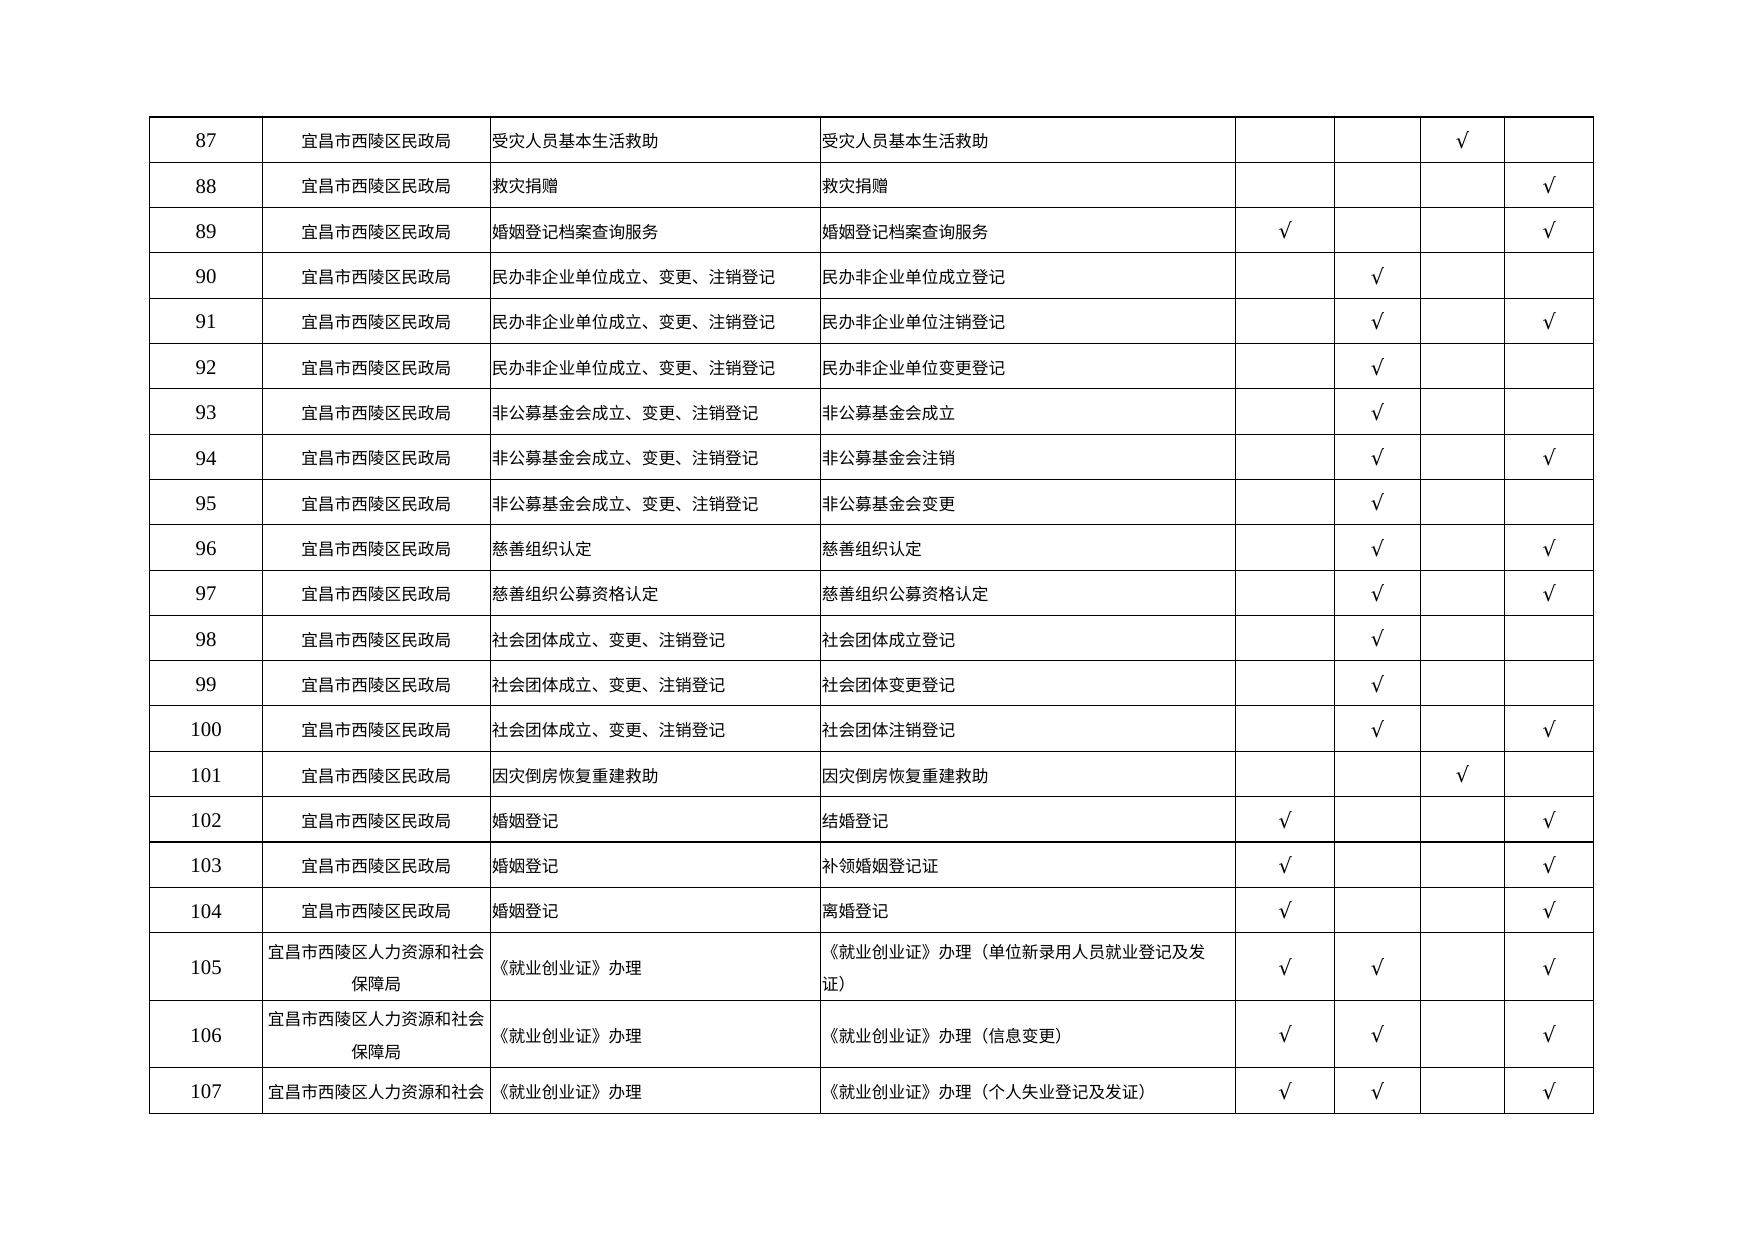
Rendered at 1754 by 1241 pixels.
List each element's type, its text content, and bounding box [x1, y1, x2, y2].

table_cell 补领婚姻登记证 [821, 843, 1235, 887]
table_cell √ [1236, 208, 1334, 252]
table_cell √ [1335, 253, 1420, 298]
table_cell [1505, 344, 1593, 388]
table_cell 非公募基金会成立、变更、注销登记 [491, 480, 820, 524]
table_cell [1421, 389, 1504, 433]
table_cell 婚姻登记 [491, 888, 820, 932]
table_cell 婚姻登记档案查询服务 [491, 208, 820, 252]
table_cell [1505, 661, 1593, 705]
table_cell [1236, 299, 1334, 343]
table_cell 民办非企业单位成立登记 [821, 253, 1235, 298]
table_cell 《就业创业证》办理 [491, 1068, 820, 1112]
table_cell 宜昌市西陵区民政局 [263, 616, 490, 660]
table_cell 社会团体成立、变更、注销登记 [491, 616, 820, 660]
table_cell √ [1335, 389, 1420, 433]
table_cell 社会团体成立、变更、注销登记 [491, 706, 820, 751]
table_cell 100 [150, 706, 262, 751]
table_cell 宜昌市西陵区人力资源和社会保障局 [263, 1001, 490, 1067]
table_cell √ [1236, 888, 1334, 932]
table_cell [1236, 118, 1334, 162]
table_cell 103 [150, 843, 262, 887]
table_cell √ [1505, 571, 1593, 615]
table_cell [1505, 752, 1593, 796]
table_cell [1236, 435, 1334, 479]
table_cell 92 [150, 344, 262, 388]
table_cell 因灾倒房恢复重建救助 [491, 752, 820, 796]
table_cell [1236, 571, 1334, 615]
table_cell 宜昌市西陵区民政局 [263, 797, 490, 841]
table_cell [1421, 1068, 1504, 1112]
table_cell √ [1335, 571, 1420, 615]
table_cell 93 [150, 389, 262, 433]
table_cell √ [1505, 933, 1593, 999]
table_cell 受灾人员基本生活救助 [491, 118, 820, 162]
table_cell [1335, 888, 1420, 932]
table_cell √ [1505, 435, 1593, 479]
table_cell 《就业创业证》办理 [491, 1001, 820, 1067]
table_cell 宜昌市西陵区民政局 [263, 118, 490, 162]
table_cell √ [1505, 208, 1593, 252]
table_cell [1505, 616, 1593, 660]
table_cell [1335, 843, 1420, 887]
table_cell 96 [150, 525, 262, 569]
table_cell [1421, 843, 1504, 887]
table_cell [1236, 389, 1334, 433]
table_cell [1236, 525, 1334, 569]
table_cell √ [1421, 752, 1504, 796]
table_cell √ [1505, 1068, 1593, 1112]
table_cell 宜昌市西陵区人力资源和社会保障局 [263, 1068, 490, 1112]
table_cell √ [1335, 344, 1420, 388]
table_cell 宜昌市西陵区民政局 [263, 163, 490, 207]
table_cell √ [1335, 933, 1420, 999]
table_cell 宜昌市西陵区民政局 [263, 389, 490, 433]
table_cell 《就业创业证》办理 [491, 933, 820, 999]
table_cell 101 [150, 752, 262, 796]
table_cell 107 [150, 1068, 262, 1112]
table_cell [1421, 208, 1504, 252]
table_cell [1421, 480, 1504, 524]
table_cell [1505, 389, 1593, 433]
table_cell 97 [150, 571, 262, 615]
table_cell 宜昌市西陵区民政局 [263, 706, 490, 751]
table_cell [1236, 752, 1334, 796]
table_cell √ [1505, 797, 1593, 841]
table_cell 救灾捐赠 [491, 163, 820, 207]
table_cell [1421, 888, 1504, 932]
table_cell 非公募基金会成立 [821, 389, 1235, 433]
table_cell [1236, 661, 1334, 705]
table_cell 《就业创业证》办理（信息变更） [821, 1001, 1235, 1067]
table_cell 91 [150, 299, 262, 343]
table_cell 社会团体注销登记 [821, 706, 1235, 751]
table_cell 民办非企业单位成立、变更、注销登记 [491, 344, 820, 388]
table_cell 宜昌市西陵区民政局 [263, 525, 490, 569]
table_cell [1421, 706, 1504, 751]
table_cell [1505, 253, 1593, 298]
table_cell √ [1335, 480, 1420, 524]
table_cell 慈善组织认定 [491, 525, 820, 569]
table_cell 104 [150, 888, 262, 932]
table_cell [1335, 163, 1420, 207]
table_cell 87 [150, 118, 262, 162]
table_cell [1236, 616, 1334, 660]
table_cell [1505, 118, 1593, 162]
table_cell √ [1505, 525, 1593, 569]
table_cell 94 [150, 435, 262, 479]
table_cell [1236, 163, 1334, 207]
table_cell 106 [150, 1001, 262, 1067]
table_cell 105 [150, 933, 262, 999]
table_cell √ [1335, 525, 1420, 569]
table_cell 宜昌市西陵区民政局 [263, 253, 490, 298]
table_cell √ [1236, 933, 1334, 999]
table_cell √ [1505, 706, 1593, 751]
table_cell 宜昌市西陵区民政局 [263, 299, 490, 343]
table_cell √ [1236, 797, 1334, 841]
table_cell [1236, 706, 1334, 751]
table_cell √ [1335, 299, 1420, 343]
table_cell 非公募基金会变更 [821, 480, 1235, 524]
table_cell √ [1236, 1068, 1334, 1112]
table_cell 98 [150, 616, 262, 660]
table_cell 95 [150, 480, 262, 524]
table_cell √ [1505, 843, 1593, 887]
table_cell 《就业创业证》办理（单位新录用人员就业登记及发证） [821, 933, 1235, 999]
table_cell [1421, 299, 1504, 343]
table_cell 婚姻登记档案查询服务 [821, 208, 1235, 252]
table_cell [1335, 797, 1420, 841]
table_cell [1236, 253, 1334, 298]
table_cell √ [1421, 118, 1504, 162]
table_cell 社会团体成立登记 [821, 616, 1235, 660]
table_cell [1421, 933, 1504, 999]
table_cell 民办非企业单位成立、变更、注销登记 [491, 253, 820, 298]
table_cell √ [1505, 163, 1593, 207]
table_cell 宜昌市西陵区民政局 [263, 888, 490, 932]
table_cell √ [1335, 1001, 1420, 1067]
table_cell 宜昌市西陵区民政局 [263, 208, 490, 252]
table_cell 因灾倒房恢复重建救助 [821, 752, 1235, 796]
table_cell 受灾人员基本生活救助 [821, 118, 1235, 162]
table_cell 婚姻登记 [491, 843, 820, 887]
table_cell 民办非企业单位注销登记 [821, 299, 1235, 343]
table_cell √ [1505, 888, 1593, 932]
table_cell √ [1335, 1068, 1420, 1112]
table_cell 婚姻登记 [491, 797, 820, 841]
table_cell 90 [150, 253, 262, 298]
table_cell 非公募基金会成立、变更、注销登记 [491, 435, 820, 479]
table_cell 宜昌市西陵区民政局 [263, 843, 490, 887]
table_cell [1421, 661, 1504, 705]
table_cell √ [1335, 661, 1420, 705]
table_cell 88 [150, 163, 262, 207]
table_cell √ [1236, 1001, 1334, 1067]
table_cell √ [1335, 616, 1420, 660]
table_cell 非公募基金会成立、变更、注销登记 [491, 389, 820, 433]
table_cell 宜昌市西陵区民政局 [263, 571, 490, 615]
table_cell 89 [150, 208, 262, 252]
table_cell [1421, 163, 1504, 207]
table_cell [1335, 118, 1420, 162]
table_cell [1421, 435, 1504, 479]
table_cell 宜昌市西陵区民政局 [263, 752, 490, 796]
table_cell 宜昌市西陵区人力资源和社会保障局 [263, 933, 490, 999]
table_cell 民办非企业单位成立、变更、注销登记 [491, 299, 820, 343]
table_cell 102 [150, 797, 262, 841]
table_cell √ [1505, 299, 1593, 343]
table_cell [1335, 208, 1420, 252]
table_cell 结婚登记 [821, 797, 1235, 841]
table_cell [1236, 344, 1334, 388]
table_cell 宜昌市西陵区民政局 [263, 344, 490, 388]
table_cell 慈善组织公募资格认定 [491, 571, 820, 615]
table_cell [1421, 344, 1504, 388]
table_cell 离婚登记 [821, 888, 1235, 932]
table_cell [1421, 253, 1504, 298]
table_cell 99 [150, 661, 262, 705]
table_cell 非公募基金会注销 [821, 435, 1235, 479]
table_cell [1421, 571, 1504, 615]
table_cell [1421, 797, 1504, 841]
table_cell 慈善组织认定 [821, 525, 1235, 569]
table_cell 宜昌市西陵区民政局 [263, 480, 490, 524]
table_cell 社会团体成立、变更、注销登记 [491, 661, 820, 705]
table_cell [1505, 480, 1593, 524]
table_cell 民办非企业单位变更登记 [821, 344, 1235, 388]
table_cell 社会团体变更登记 [821, 661, 1235, 705]
table_cell [1421, 525, 1504, 569]
table_cell √ [1335, 435, 1420, 479]
table_cell √ [1236, 843, 1334, 887]
table_cell √ [1505, 1001, 1593, 1067]
table_cell √ [1335, 706, 1420, 751]
table_cell 慈善组织公募资格认定 [821, 571, 1235, 615]
table_cell 宜昌市西陵区民政局 [263, 661, 490, 705]
table_cell 救灾捐赠 [821, 163, 1235, 207]
table_cell [1421, 1001, 1504, 1067]
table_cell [821, 1068, 1235, 1112]
table_cell [1236, 480, 1334, 524]
table_cell [1421, 616, 1504, 660]
table_cell [1335, 752, 1420, 796]
table_cell 宜昌市西陵区民政局 [263, 435, 490, 479]
